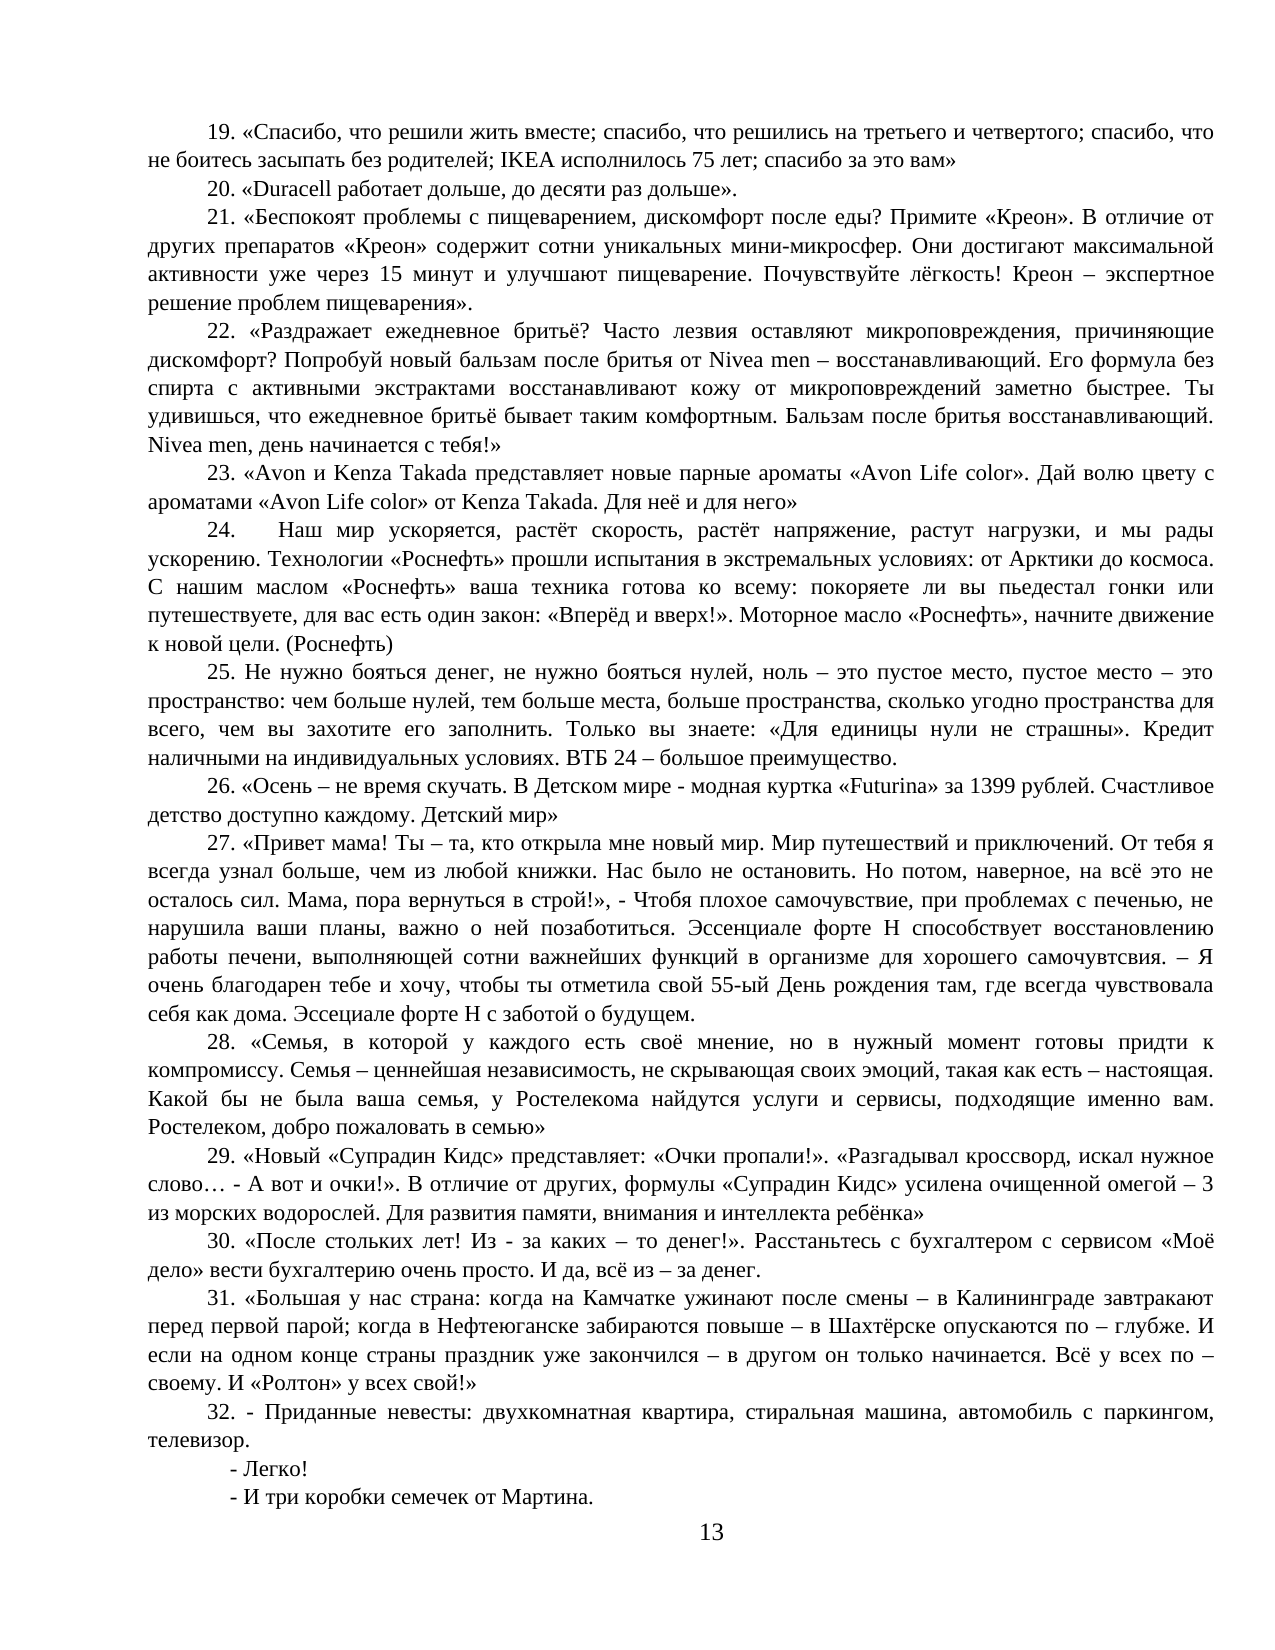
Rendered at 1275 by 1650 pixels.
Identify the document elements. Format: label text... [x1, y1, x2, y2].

text 21. «Беспокоят проблемы с пищеварением, дискомфорт после еды? Примите «Креон». В отличие от других препаратов «Креон» содержит сотни уникальных мини-микросфер. Они достигают максимальной активности уже через 15 минут и улучшают пищеварение. Почувствуйте лёгкость! Креон – экспертное решение проблем пищеварения». [148, 203, 1216, 315]
text 30. «После стольких лет! Из - за каких – то денег!». Расстаньтесь с бухгалтером с сервисом «Моё дело» вести бухгалтерию очень просто. И да, всё из – за денег. [148, 1227, 1216, 1282]
text 29. «Новый «Супрадин Кидс» представляет: «Очки пропали!». «Разгадывал кроссворд, искал нужное слово… - А вот и очки!». В отличие от других, формулы «Супрадин Кидс» усилена очищенной омегой – 3 из морских водорослей. Для развития памяти, внимания и интеллекта ребёнка» [148, 1142, 1216, 1225]
text 22. «Раздражает ежедневное бритьё? Часто лезвия оставляют микроповреждения, причиняющие дискомфорт? Попробуй новый бальзам после бритья от Nivea men – восстанавливающий. Его формула без спирта с активными экстрактами восстанавливают кожу от микроповреждений заметно быстрее. Ты удивишься, что ежедневное бритьё бывает таким комфортным. Бальзам после бритья восстанавливающий. Nivea men, день начинается с тебя!» [148, 317, 1216, 457]
text 28. «Семья, в которой у каждого есть своё мнение, но в нужный момент готовы придти к компромиссу. Семья – ценнейшая независимость, не скрывающая своих эмоций, такая как есть – настоящая. Какой бы не была ваша семья, у Ростелекома найдутся услуги и сервисы, подходящие именно вам. Ростелеком, добро пожаловать в семью» [148, 1028, 1216, 1140]
text 24. Наш мир ускоряется, растёт скорость, растёт напряжение, растут нагрузки, и мы рады ускорению. Технологии «Роснефть» прошли испытания в экстремальных условиях: от Арктики до космоса. С нашим маслом «Роснефть» ваша техника готова ко всему: покоряете ли вы пьедестал гонки или путешествуете, для вас есть один закон: «Вперёд и вверх!». Моторное масло «Роснефть», начните движение к новой цели. (Роснефть) [148, 516, 1216, 656]
text 27. «Привет мама! Ты – та, кто открыла мне новый мир. Мир путешествий и приключений. От тебя я всегда узнал больше, чем из любой книжки. Нас было не остановить. Но потом, наверное, на всё это не осталось сил. Мама, пора вернуться в строй!», - Чтобя плохое самочувствие, при проблемах с печенью, не нарушила ваши планы, важно о ней позаботиться. Эссенциале форте Н способствует восстановлению работы печени, выполняющей сотни важнейших функций в организме для хорошего самочувтсвия. – Я очень благодарен тебе и хочу, чтобы ты отметила свой 55-ый День рождения там, где всегда чувствовала себя как дома. Эссециале форте Н с заботой о будущем. [148, 829, 1216, 1026]
text 26. «Осень – не время скучать. В Детском мире - модная куртка «Futurina» за 1399 рублей. Счастливое детство доступно каждому. Детский мир» [148, 772, 1216, 827]
text 31. «Большая у нас страна: когда на Камчатке ужинают после смены – в Калининграде завтракают перед первой парой; когда в Нефтеюганске забираются повыше – в Шахтёрске опускаются по – глубже. И если на одном конце страны праздник уже закончился – в другом он только начинается. Всё у всех по – своему. И «Ролтон» у всех свой!» [148, 1284, 1216, 1396]
text - Легко! [148, 1455, 1216, 1481]
text - И три коробки семечек от Мартина. [148, 1483, 1216, 1509]
text 32. - Приданные невесты: двухкомнатная квартира, стиральная машина, автомобиль с паркингом, телевизор. [148, 1398, 1216, 1453]
text 23. «Avon и Kenza Takada представляет новые парные ароматы «Avon Life color». Дай волю цвету с ароматами «Avon Life color» от Kenza Takada. Для неё и для него» [148, 459, 1216, 514]
text 19. «Спасибо, что решили жить вместе; спасибо, что решились на третьего и четвертого; спасибо, что не боитесь засыпать без родителей; IKEA исполнилось 75 лет; спасибо за это вам» [148, 118, 1216, 173]
text 20. «Duracell работает дольше, до десяти раз дольше». [148, 175, 1216, 201]
text 25. Не нужно бояться денег, не нужно бояться нулей, ноль – это пустое место, пустое место – это пространство: чем больше нулей, тем больше места, больше пространства, сколько угодно пространства для всего, чем вы захотите его заполнить. Только вы знаете: «Для единицы нули не страшны». Кредит наличными на индивидуальных условиях. ВТБ 24 – большое преимущество. [148, 658, 1216, 770]
